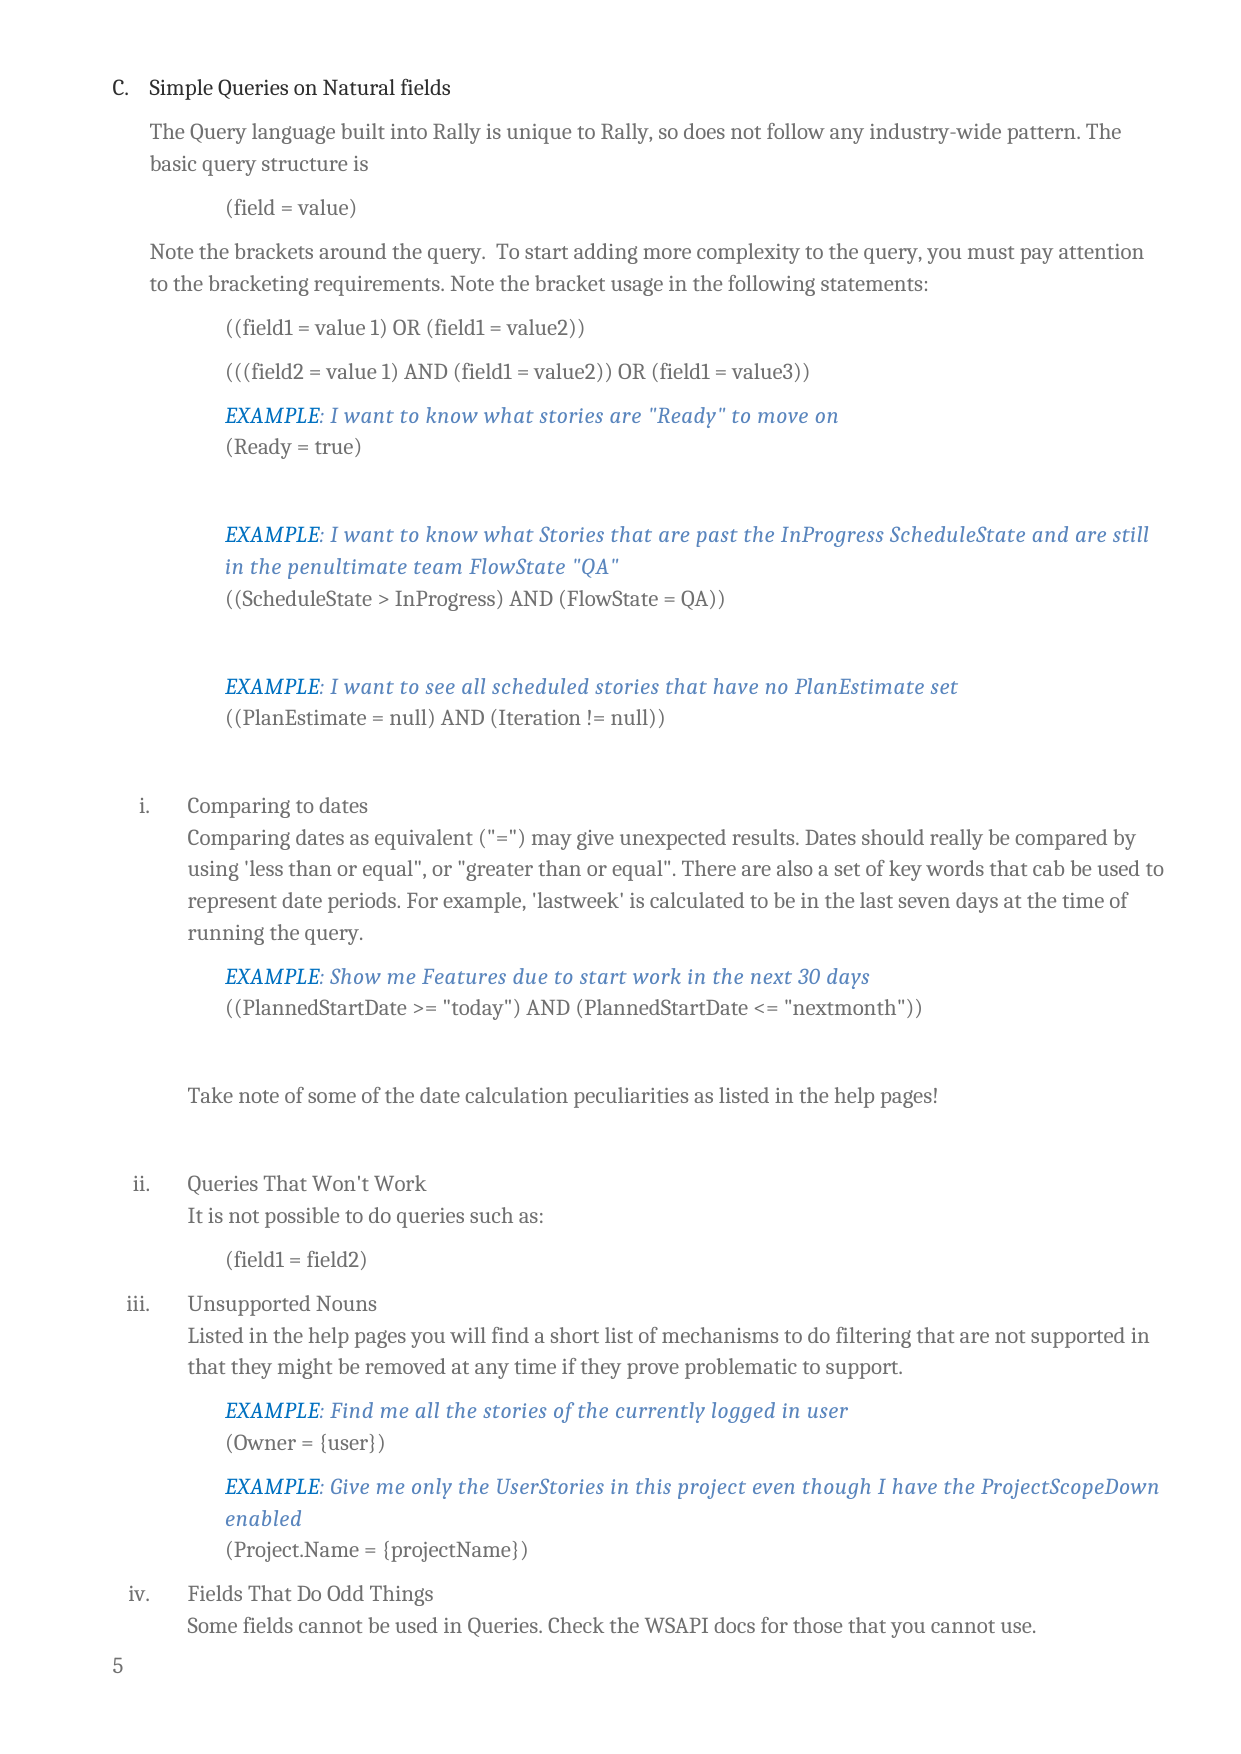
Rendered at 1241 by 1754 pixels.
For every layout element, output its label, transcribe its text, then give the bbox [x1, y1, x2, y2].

text (((field2 = value 1) AND (field1 = value2)) OR (field1 = value3)) [112, 358, 1165, 385]
text It is not possible to do queries such as: [187, 1203, 1165, 1229]
text (Ready = true) [150, 434, 1165, 460]
text (field1 = field2) [112, 1247, 1165, 1273]
subtitle EXAMPLE: I want to know what stories are "Ready" to move on [225, 402, 1165, 429]
text ((PlannedStartDate >= "today") AND (PlannedStartDate <= "nextmonth")) [187, 995, 1165, 1021]
text Comparing dates as equivalent ("=") may give unexpected results. Dates should really be compared by using 'less than or equal", or "greater than or equal". There are also a set of key words that cab be used to represent date periods. For example, 'lastweek' is calculated to be in the last seven days at the time of running the query. [187, 825, 1165, 946]
subtitle Queries That Won't Work [150, 1171, 1165, 1198]
text (Owner = {user}) [187, 1430, 1165, 1456]
text The Query language built into Rally is unique to Rally, so does not follow any industry-wide pattern. The basic query structure is [149, 119, 1165, 177]
subtitle EXAMPLE: I want to see all scheduled stories that have no PlanEstimate set [225, 673, 1165, 700]
text Note the brackets around the query. To start adding more complexity to the query, you must pay attention to the bracketing requirements. Note the bracket usage in the following statements: [149, 239, 1165, 297]
text ((PlanEstimate = null) AND (Iteration != null)) [225, 705, 1165, 731]
subtitle Comparing to dates [150, 793, 1165, 819]
subtitle Simple Queries on Natural fields [112, 75, 1165, 101]
text Some fields cannot be used in Queries. Check the WSAPI docs for those that you cannot use. [187, 1612, 1165, 1639]
text ((ScheduleState > InProgress) AND (FlowState = QA)) [75, 585, 1165, 612]
text Take note of some of the date calculation peculiarities as listed in the help pages! [150, 1083, 1165, 1109]
subtitle EXAMPLE: Find me all the stories of the currently logged in user [225, 1398, 1165, 1424]
subtitle EXAMPLE: Give me only the UserStories in this project even though I have the ProjectScopeDown enabled [225, 1474, 1165, 1532]
text Listed in the help pages you will find a short list of mechanisms to do filtering that are not supported in that they might be removed at any time if they prove problematic to support. [187, 1322, 1165, 1380]
text (Project.Name = {projectName}) [187, 1537, 1165, 1563]
subtitle EXAMPLE: Show me Features due to start work in the next 30 days [225, 963, 1165, 990]
subtitle EXAMPLE: I want to know what Stories that are past the InProgress ScheduleState and are still in the penultimate team FlowState "QA" [225, 522, 1165, 580]
text ((field1 = value 1) OR (field1 = value2)) [112, 314, 1165, 341]
text (field = value) [149, 195, 1165, 221]
subtitle Unsupported Nouns [150, 1291, 1165, 1317]
subtitle Fields That Do Odd Things [150, 1581, 1165, 1607]
